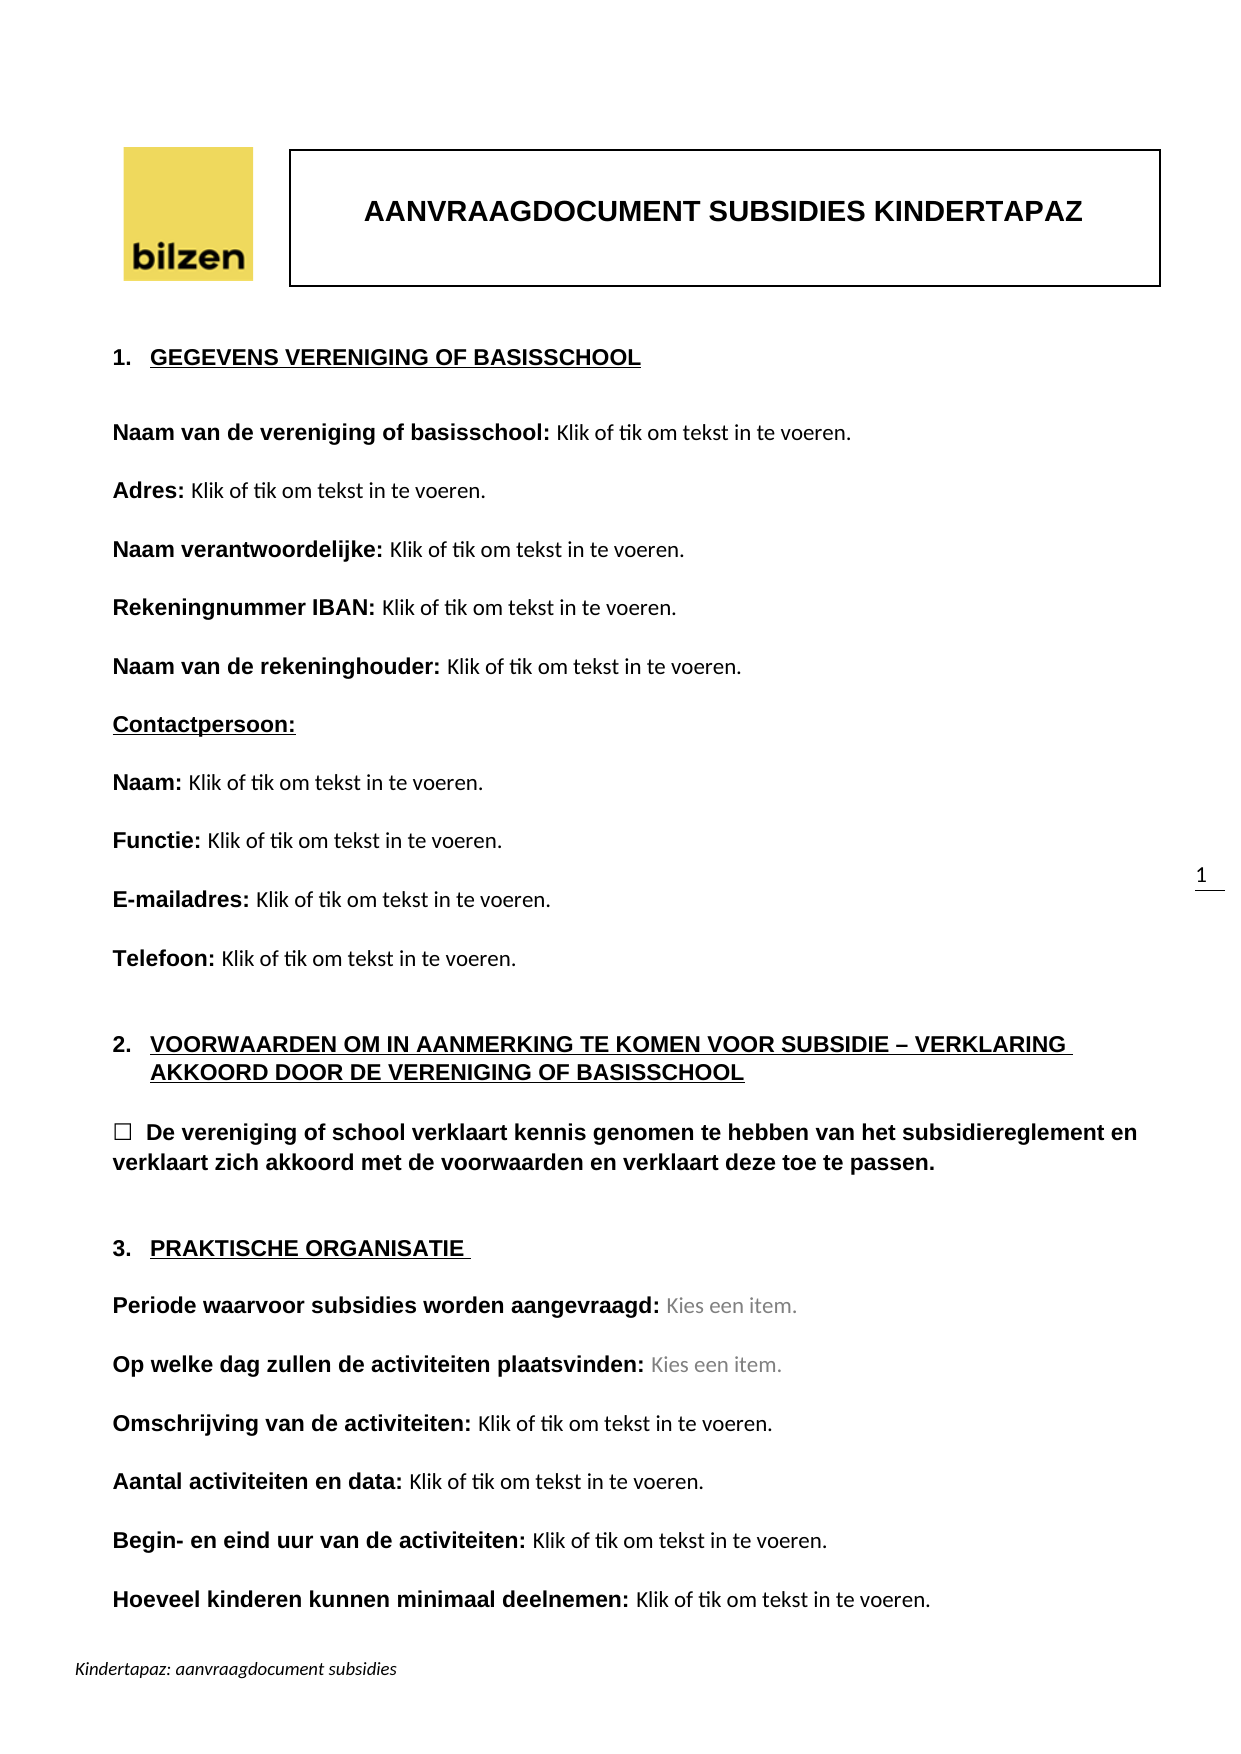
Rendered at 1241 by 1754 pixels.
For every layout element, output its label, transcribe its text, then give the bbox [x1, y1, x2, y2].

list PRAKTISCHE ORGANISATIE [112, 1235, 1165, 1261]
text Naam van de vereniging of basisschool: [75, 418, 1165, 446]
text Aantal activiteiten en data: [75, 1467, 1165, 1496]
text De vereniging of school verklaart kennis genomen te hebben van het subsidiereglement en verklaart zich akkoord met de voorwaarden en verklaart deze toe te passen. [112, 1116, 1165, 1176]
text AANVRAAGDOCUMENT SUBSIDIES KINDERTAPAZ [291, 161, 1159, 228]
text Functie: [112, 826, 1165, 854]
text Op welke dag zullen de activiteiten plaatsvinden: [112, 1350, 1165, 1378]
text Telefoon: [112, 944, 1165, 972]
text Contactpersoon: [112, 711, 1165, 737]
text Naam van de rekeninghouder: [112, 652, 1165, 680]
list VOORWAARDEN OM IN AANMERKING TE KOMEN VOOR SUBSIDIE – VERKLARING AKKOORD DOOR DE VERENIGING OF BASISSCHOOL [112, 1031, 1165, 1086]
text Adres: [112, 476, 1165, 504]
list GEGEVENS VERENIGING OF BASISSCHOOL [112, 344, 1165, 370]
text Naam verantwoordelijke: [112, 535, 1165, 563]
text Hoeveel kinderen kunnen minimaal deelnemen: [75, 1585, 1165, 1613]
text Rekeningnummer IBAN: [112, 593, 1165, 622]
text Begin- en eind uur van de activiteiten: [112, 1526, 1165, 1554]
picture [121, 147, 253, 278]
text E-mailadres: [112, 885, 1165, 913]
text Naam: [112, 768, 1165, 796]
text Omschrijving van de activiteiten: [112, 1409, 1165, 1437]
text Periode waarvoor subsidies worden aangevraagd: [112, 1292, 1165, 1319]
